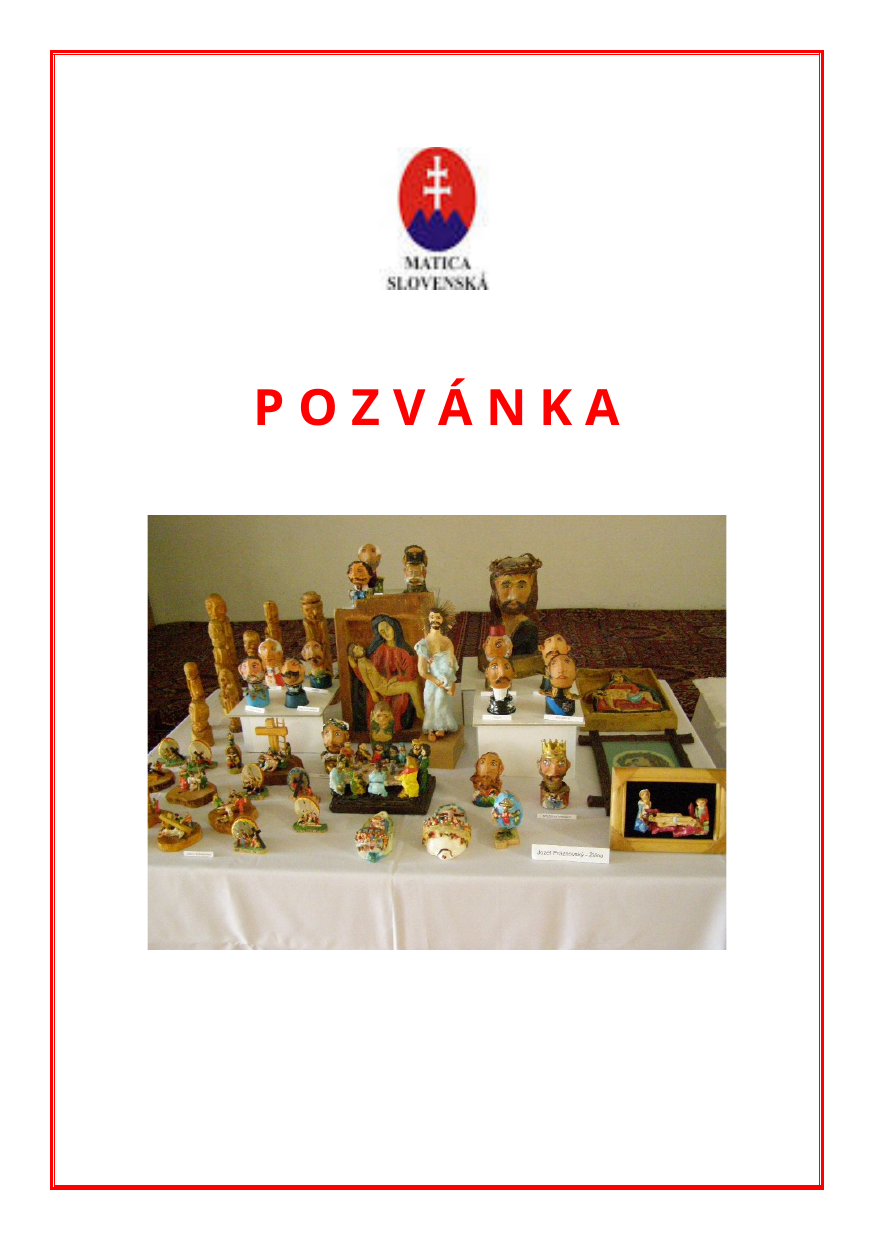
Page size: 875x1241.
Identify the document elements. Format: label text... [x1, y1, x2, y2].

picture [147, 515, 727, 950]
picture [307, 147, 567, 290]
text P O Z V Á N K A [148, 372, 726, 440]
